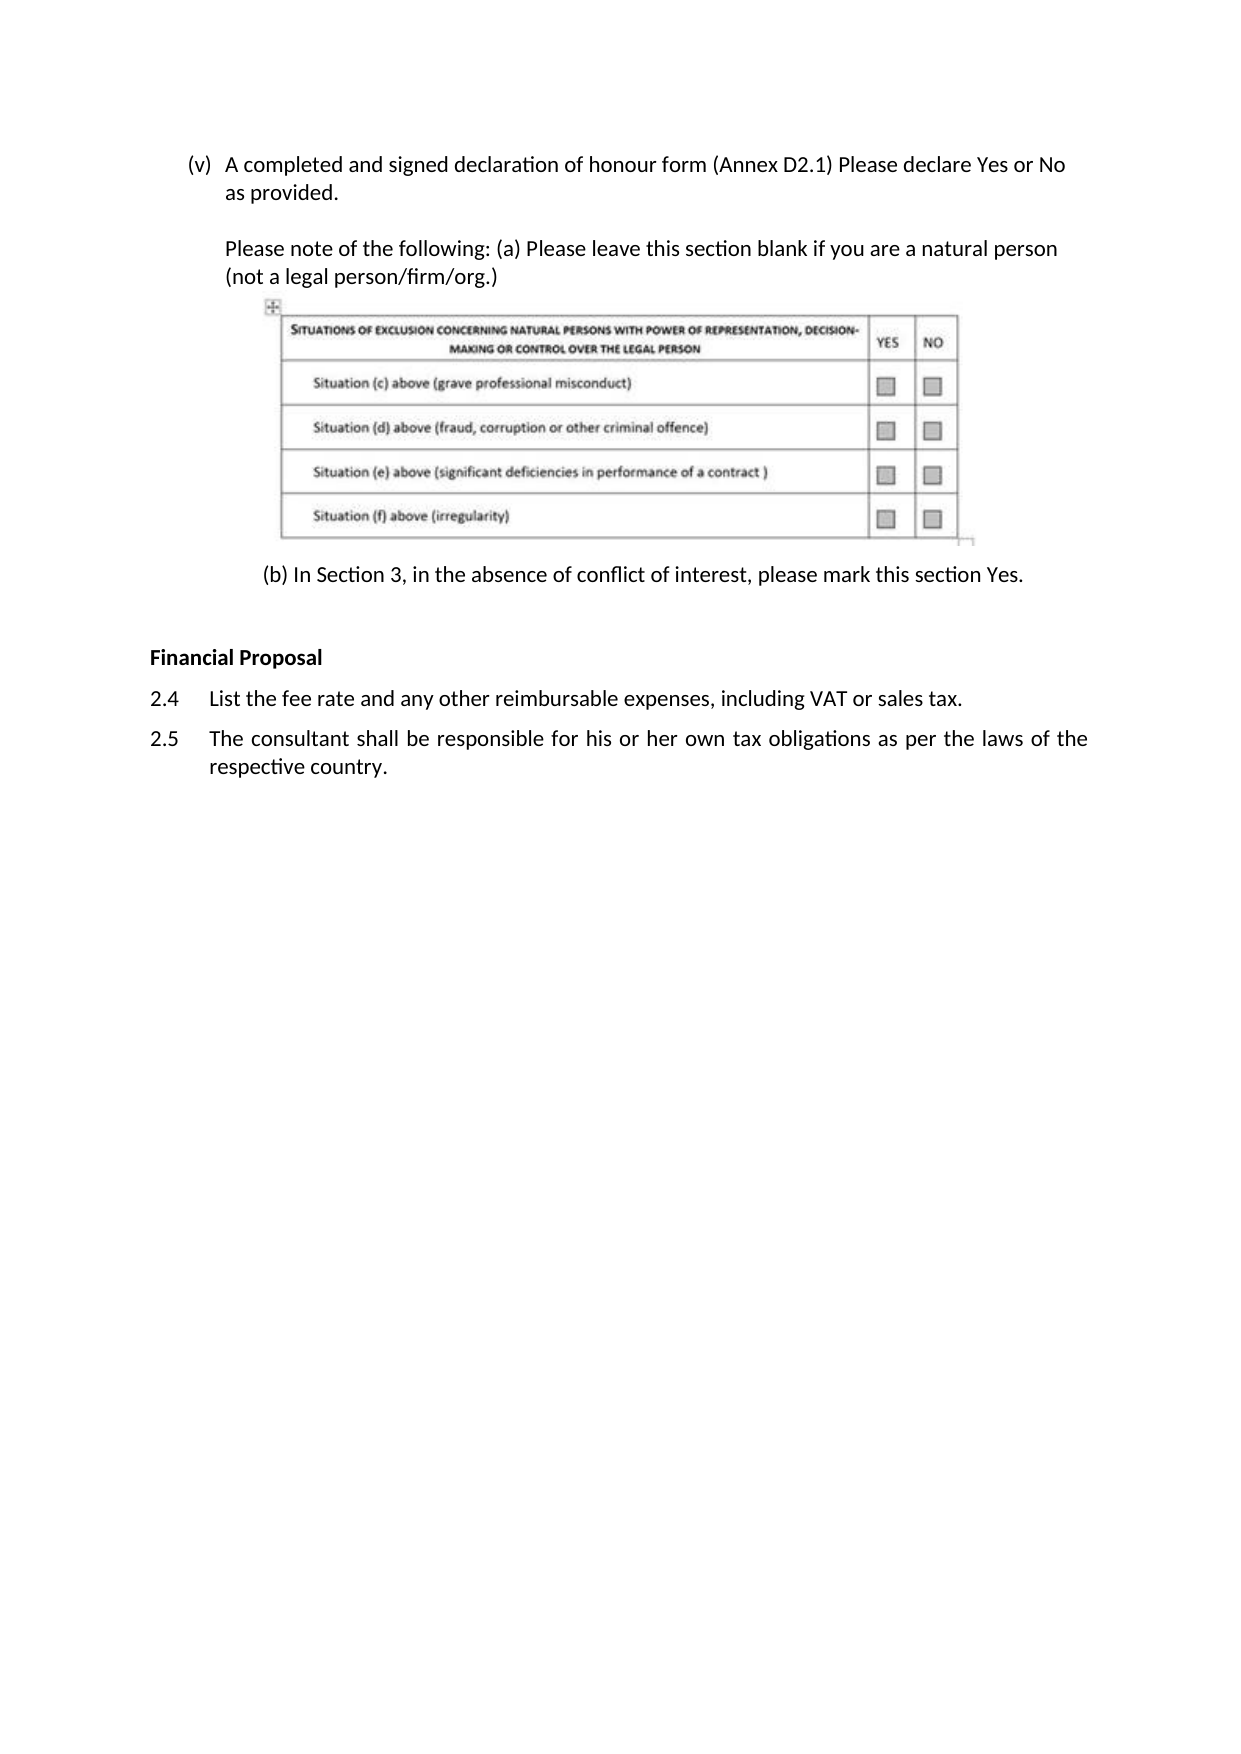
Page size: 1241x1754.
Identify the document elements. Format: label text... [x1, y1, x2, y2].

text (b) In Section 3, in the absence of conflict of interest, please mark this section Yes. [262, 560, 1090, 588]
text Financial Proposal [150, 643, 1090, 671]
list The consultant shall be responsible for his or her own tax obligations as per the laws of the respective country. [150, 724, 1090, 780]
text Please note of the following: (a) Please leave this section blank if you are a natural person (not a legal person/firm/org.) [225, 234, 1090, 290]
picture [262, 290, 977, 546]
list List the fee rate and any other reimbursable expenses, including VAT or sales tax. [150, 684, 1090, 712]
list A completed and signed declaration of honour form (Annex D2.1) Please declare Yes or No as provided. [187, 150, 1090, 206]
